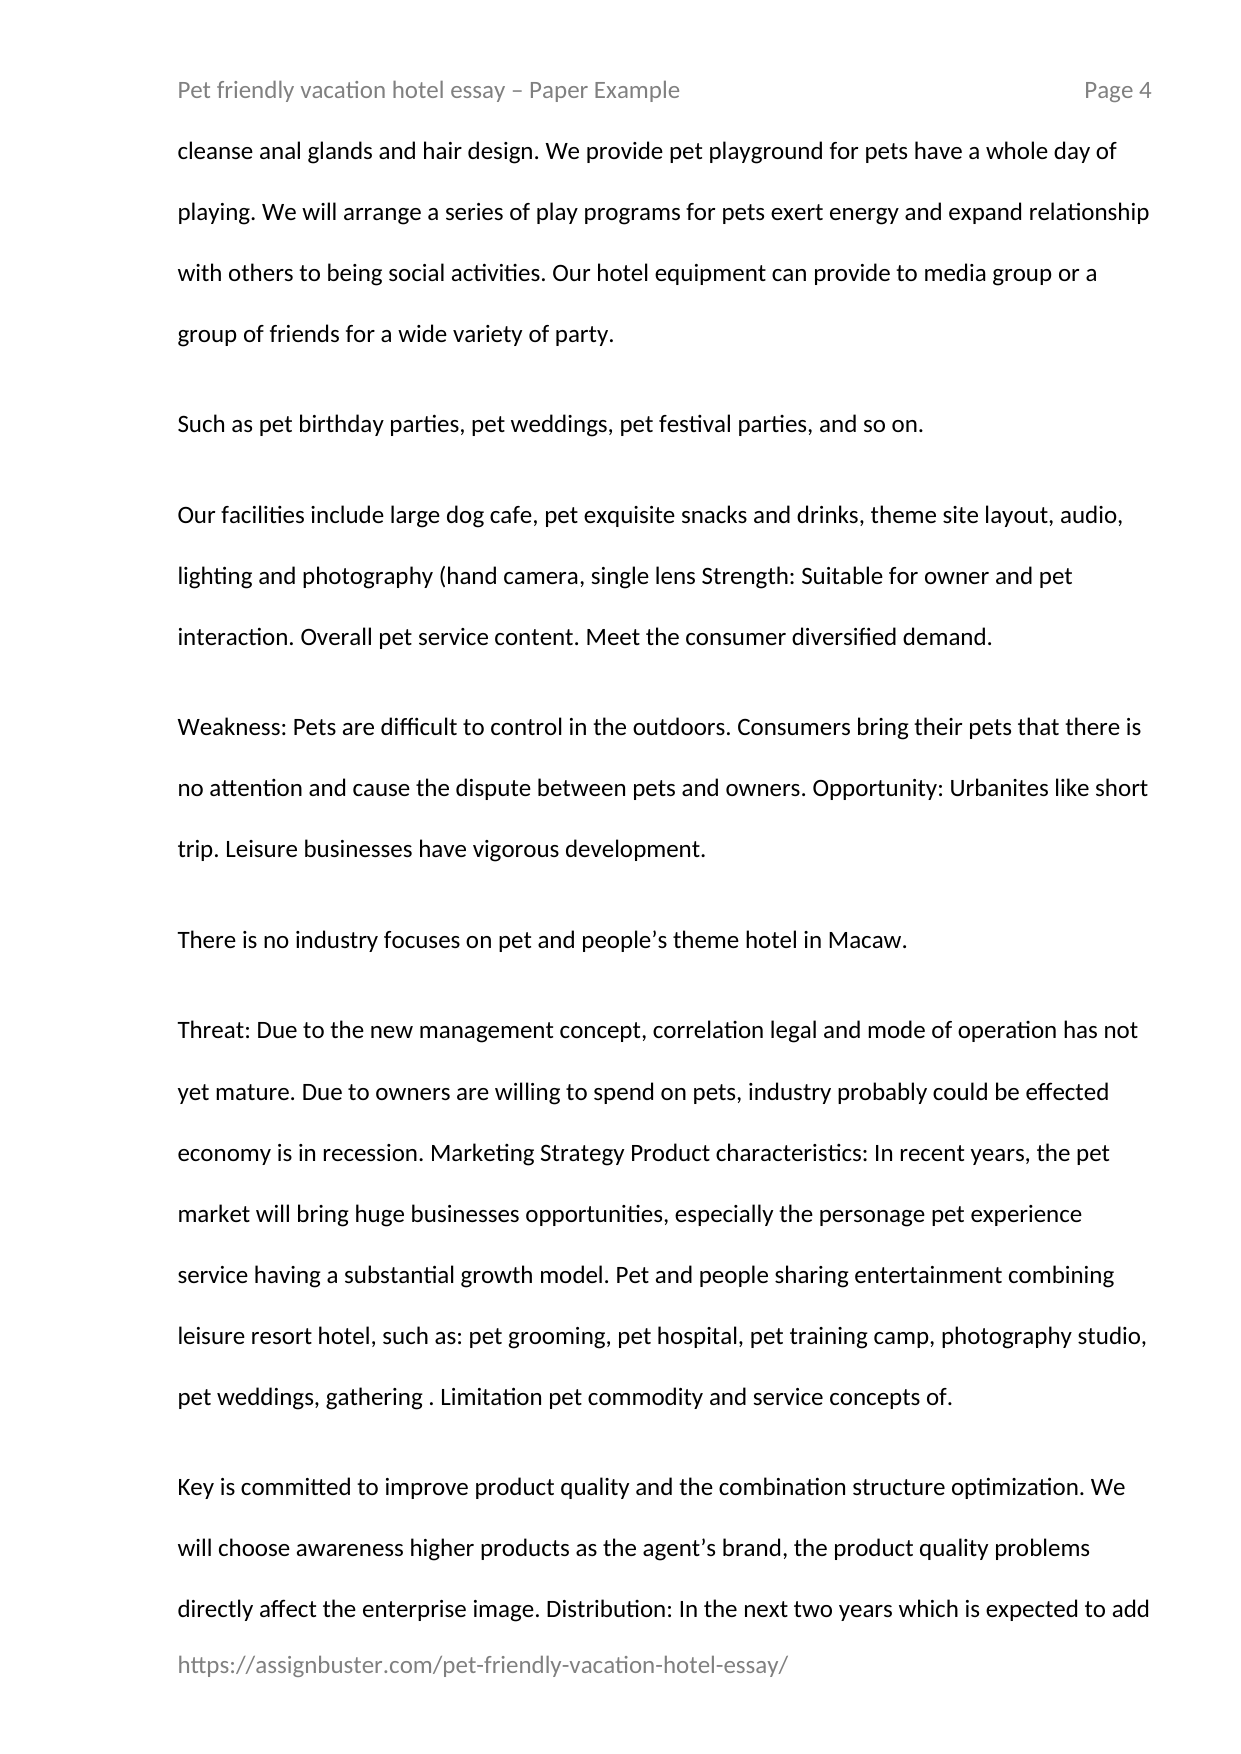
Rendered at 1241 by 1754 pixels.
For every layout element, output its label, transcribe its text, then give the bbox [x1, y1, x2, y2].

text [177, 135, 1152, 348]
text Our facilities include large dog cafe, pet exquisite snacks and drinks, theme site layout, audio, lighting and photography (hand camera, single lens Strength: Suitable for owner and pet interaction. Overall pet service content. Meet the consumer diversified demand. [177, 499, 1152, 652]
text Threat: Due to the new management concept, correlation legal and mode of operation has not yet mature. Due to owners are willing to spend on pets, industry probably could be effected economy is in recession. Marketing Strategy Product characteristics: In recent years, the pet market will bring huge businesses opportunities, especially the personage pet experience service having a substantial growth model. Pet and people sharing entertainment combining leisure resort hotel, such as: pet grooming, pet hospital, pet training camp, photography studio, pet weddings, gathering . Limitation pet commodity and service concepts of. [177, 1015, 1152, 1411]
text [177, 1471, 1152, 1624]
text There is no industry focuses on pet and people’s theme hotel in Macaw. [177, 924, 1152, 955]
text Such as pet birthday parties, pet weddings, pet festival parties, and so on. [177, 408, 1152, 439]
text Weakness: Pets are difficult to control in the outdoors. Consumers bring their pets that there is no attention and cause the dispute between pets and owners. Opportunity: Urbanites like short trip. Leisure businesses have vigorous development. [177, 712, 1152, 864]
